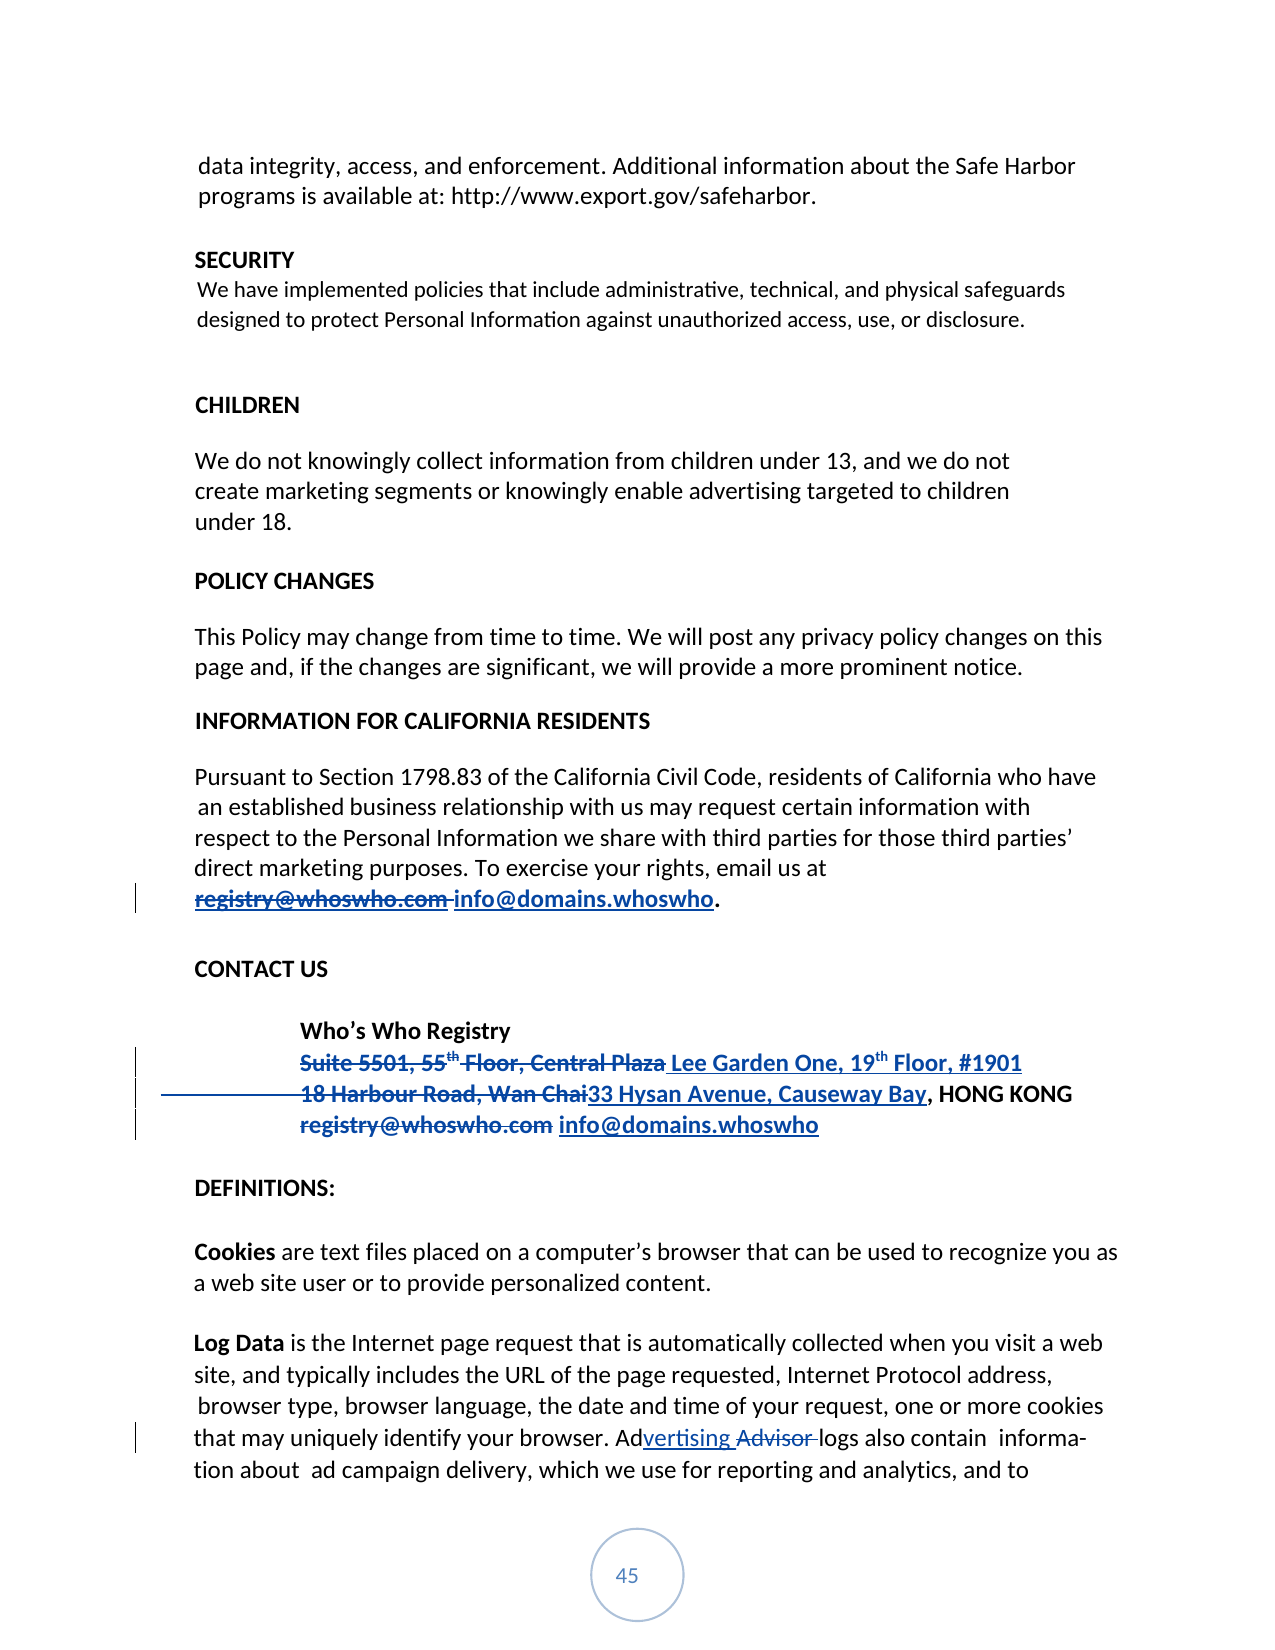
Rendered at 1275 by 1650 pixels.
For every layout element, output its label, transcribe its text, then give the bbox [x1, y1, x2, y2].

text We have implemented policies that include administrative, technical, and physical safeguards [161, 276, 1126, 303]
text POLICY CHANGES [160, 566, 1127, 596]
text that may uniquely identify your browser. Adlogs also contain informa- [160, 1422, 1108, 1453]
text DEFINITIONS: [160, 1172, 1127, 1203]
text CHILDREN [150, 389, 1127, 420]
text , HONG KONG [161, 1078, 1127, 1108]
text create marketing segments or knowingly enable advertising targeted to children [161, 475, 1035, 506]
text CONTACT US [160, 953, 1133, 983]
text direct marketing purposes. To exercise your rights, email us at . [160, 852, 1101, 913]
text SECURITY [160, 244, 1127, 274]
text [198, 150, 1111, 211]
text respect to the Personal Information we share with third parties for those third parties’ [160, 822, 1101, 852]
text an established business relationship with us may request certain information with [160, 791, 1101, 822]
text designed to protect Personal Information against unauthorized access, use, or disclosure. [161, 305, 1126, 333]
text This Policy may change from time to time. We will post any privacy policy changes on this [160, 621, 1113, 652]
text We do not knowingly collect information from children under 13, and we do not [161, 445, 1035, 475]
text site, and typically includes the URL of the page requested, Internet Protocol address, [160, 1359, 1108, 1389]
text a web site user or to provide personalized content. [160, 1267, 1127, 1326]
text tion about ad campaign delivery, which we use for reporting and analytics, and to [160, 1454, 1108, 1484]
text Pursuant to Section 1798.83 of the California Civil Code, residents of California who have [160, 761, 1101, 791]
text under 18. [161, 506, 1035, 536]
text page and, if the changes are significant, we will provide a more prominent notice. [160, 652, 1113, 682]
text INFORMATION FOR CALIFORNIA RESIDENTS [160, 705, 1127, 736]
text Log Data is the Internet page request that is automatically collected when you visit a web [160, 1327, 1108, 1358]
text Who’s Who Registry [161, 1016, 1127, 1046]
text browser type, browser language, the date and time of your request, one or more cookies [160, 1390, 1108, 1421]
text Cookies are text files placed on a computer’s browser that can be used to recognize you as [160, 1236, 1127, 1266]
